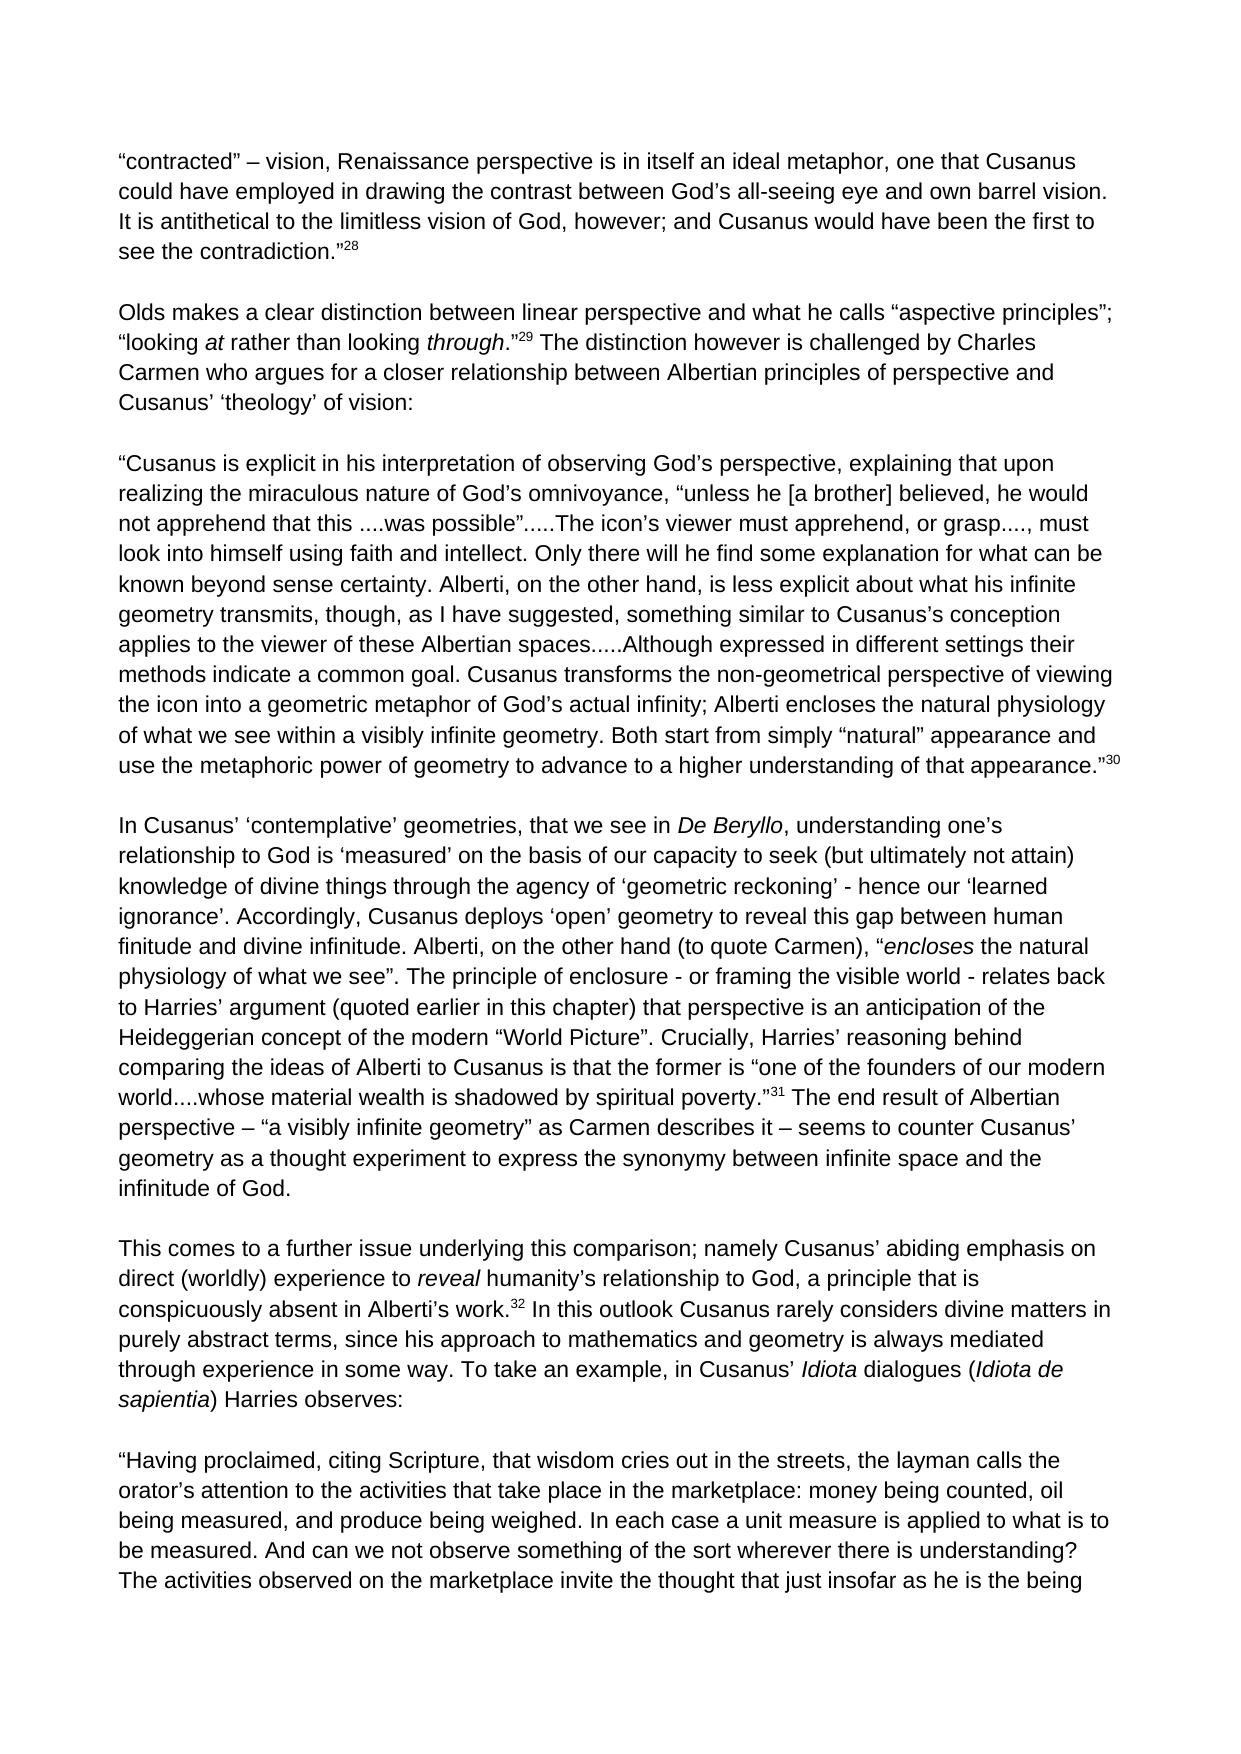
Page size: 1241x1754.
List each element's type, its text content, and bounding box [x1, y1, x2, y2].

text This comes to a further issue underlying this comparison; namely Cusanus’ abiding emphasis on direct (worldly) experience to reveal humanity’s relationship to God, a principle that is conspicuously absent in Alberti’s work. In this outlook Cusanus rarely considers divine matters in purely abstract terms, since his approach to mathematics and geometry is always mediated through experience in some way. To take an example, in Cusanus’ Idiota dialogues (Idiota de sapientia) Harries observes: [118, 1235, 1122, 1413]
text Olds makes a clear distinction between linear perspective and what he calls “aspective principles”; “looking at rather than looking through.” The distinction however is challenged by Charles Carmen who argues for a closer relationship between Albertian principles of perspective and Cusanus’ ‘theology’ of vision: [118, 299, 1122, 416]
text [118, 148, 1122, 265]
text “Cusanus is explicit in his interpretation of observing God’s perspective, explaining that upon realizing the miraculous nature of God’s omnivoyance, “unless he [a brother] believed, he would not apprehend that this ....was possible”.....The icon’s viewer must apprehend, or grasp...., must look into himself using faith and intellect. Only there will he find some explanation for what can be known beyond sense certainty. Alberti, on the other hand, is less explicit about what his infinite geometry transmits, though, as I have suggested, something similar to Cusanus’s conception applies to the viewer of these Albertian spaces.....Although expressed in different settings their methods indicate a common goal. Cusanus transforms the non-geometrical perspective of viewing the icon into a geometric metaphor of God’s actual infinity; Alberti encloses the natural physiology of what we see within a visibly infinite geometry. Both start from simply “natural” appearance and use the metaphoric power of geometry to advance to a higher understanding of that appearance.” [118, 450, 1122, 778]
text In Cusanus’ ‘contemplative’ geometries, that we see in De Beryllo, understanding one’s relationship to God is ‘measured’ on the basis of our capacity to seek (but ultimately not attain) knowledge of divine things through the agency of ‘geometric reckoning’ - hence our ‘learned ignorance’. Accordingly, Cusanus deploys ‘open’ geometry to reveal this gap between human finitude and divine infinitude. Alberti, on the other hand (to quote Carmen), “encloses the natural physiology of what we see”. The principle of enclosure - or framing the visible world - relates back to Harries’ argument (quoted earlier in this chapter) that perspective is an anticipation of the Heideggerian concept of the modern “World Picture”. Crucially, Harries’ reasoning behind comparing the ideas of Alberti to Cusanus is that the former is “one of the founders of our modern world....whose material wealth is shadowed by spiritual poverty.” The end result of Albertian perspective – “a visibly infinite geometry” as Carmen describes it – seems to counter Cusanus’ geometry as a thought experiment to express the synonymy between infinite space and the infinitude of God. [118, 812, 1122, 1201]
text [118, 1447, 1122, 1594]
